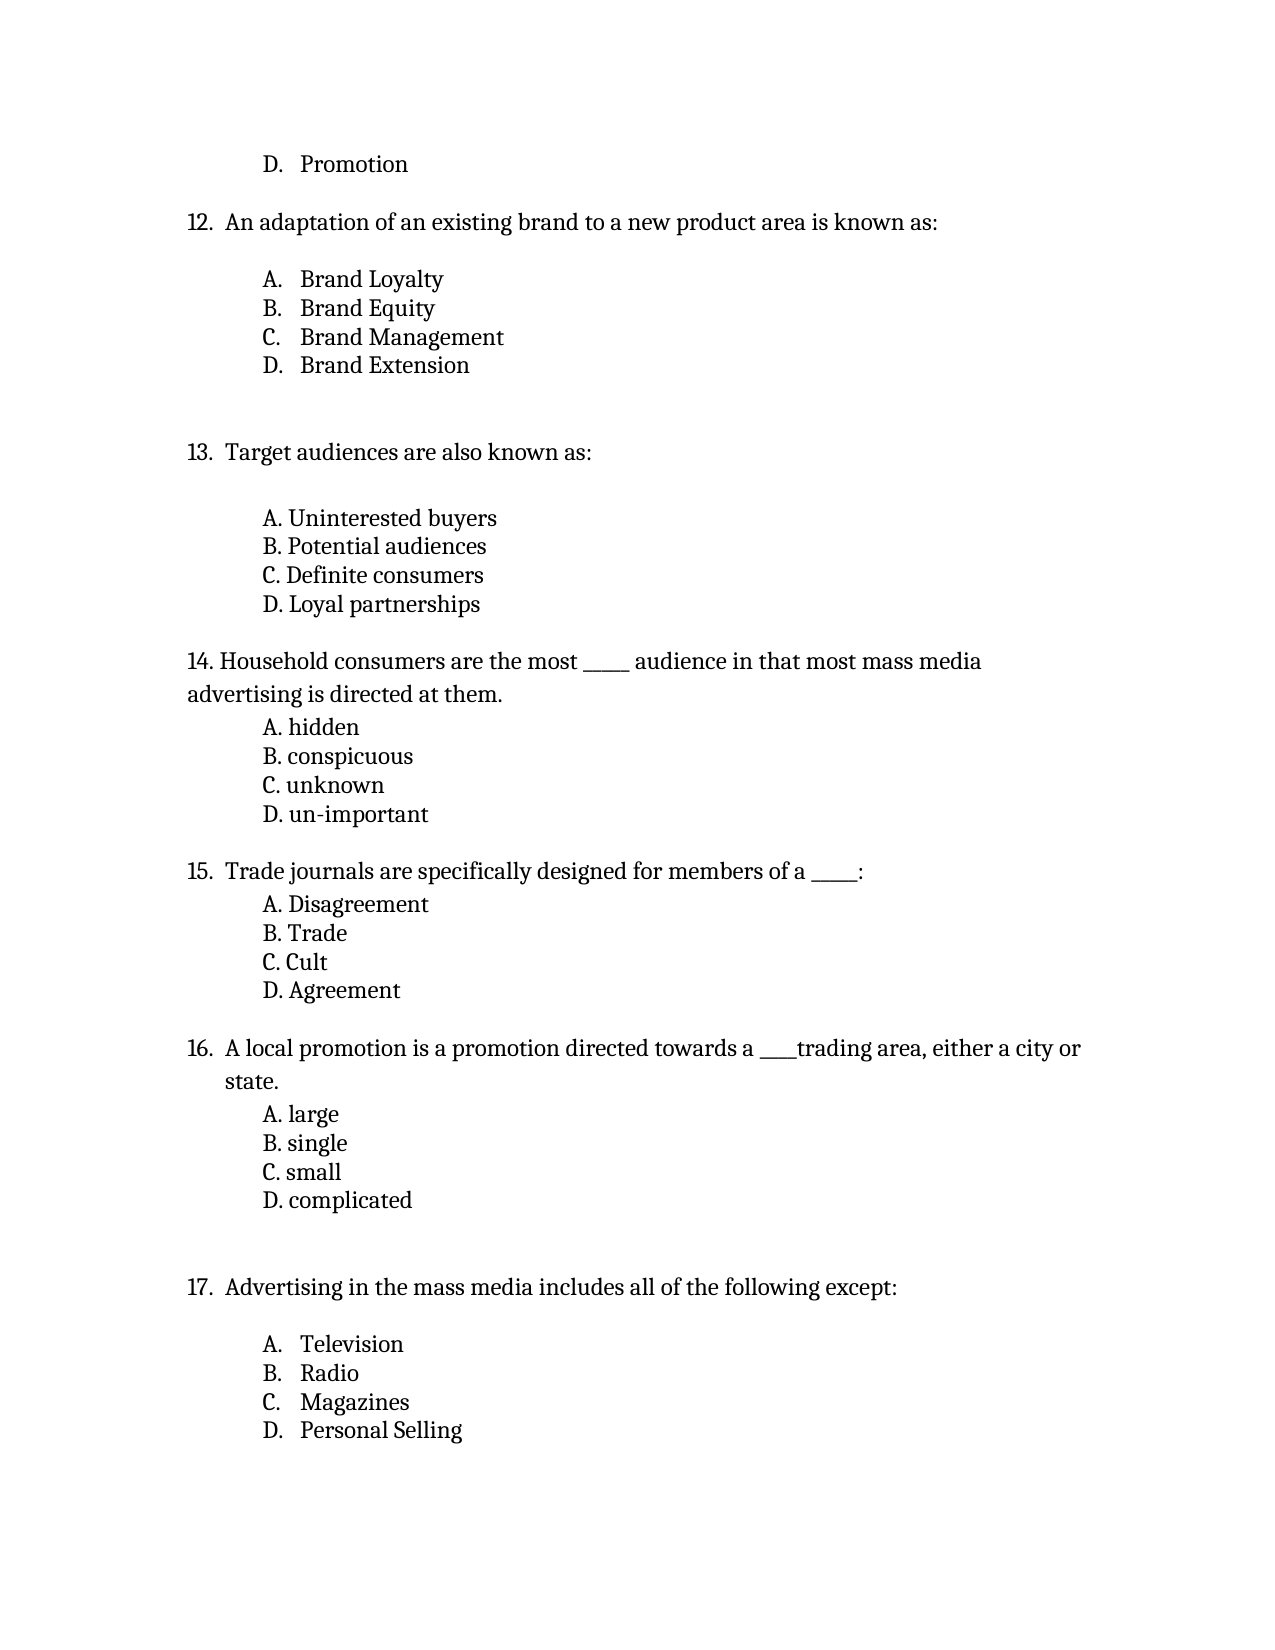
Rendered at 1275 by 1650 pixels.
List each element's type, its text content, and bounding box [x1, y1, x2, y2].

list A local promotion is a promotion directed towards a ____trading area, either a city or state. [187, 1034, 1087, 1096]
list D. Loyal partnerships [262, 590, 1087, 618]
list Brand Loyalty [262, 265, 1087, 294]
list A. hidden [262, 713, 1087, 742]
list Brand Management [262, 322, 1087, 351]
list Promotion [262, 150, 1087, 179]
list Advertising in the mass media includes all of the following except: [187, 1272, 1117, 1301]
list Personal Selling [262, 1416, 1117, 1445]
list B. Trade [262, 919, 1087, 948]
list B. Potential audiences [262, 532, 1087, 561]
list Radio [262, 1359, 1117, 1387]
list C. small [262, 1157, 1087, 1186]
list D. un-important [262, 799, 1087, 828]
list Magazines [262, 1387, 1117, 1416]
list B. conspicuous [262, 742, 1087, 771]
text 14. Household consumers are the most _____ audience in that most mass media advertising is directed at them. [187, 647, 1087, 709]
list C. Definite consumers [262, 561, 1087, 590]
list Television [262, 1330, 1117, 1359]
list D. Agreement [262, 976, 1087, 1005]
list Brand Equity [262, 294, 1087, 322]
list Brand Extension [262, 351, 1087, 380]
list D. complicated [262, 1186, 1087, 1215]
list Trade journals are specifically designed for members of a _____: [187, 857, 1087, 886]
list B. single [262, 1129, 1087, 1157]
text A. Disagreement [225, 890, 1087, 919]
text A. Uninterested buyers [225, 503, 1087, 532]
list C. unknown [262, 771, 1087, 799]
list An adaptation of an existing brand to a new product area is known as: [187, 207, 1087, 236]
list A. large [262, 1100, 1087, 1129]
list Target audiences are also known as: [187, 437, 1087, 466]
list C. Cult [262, 948, 1087, 976]
